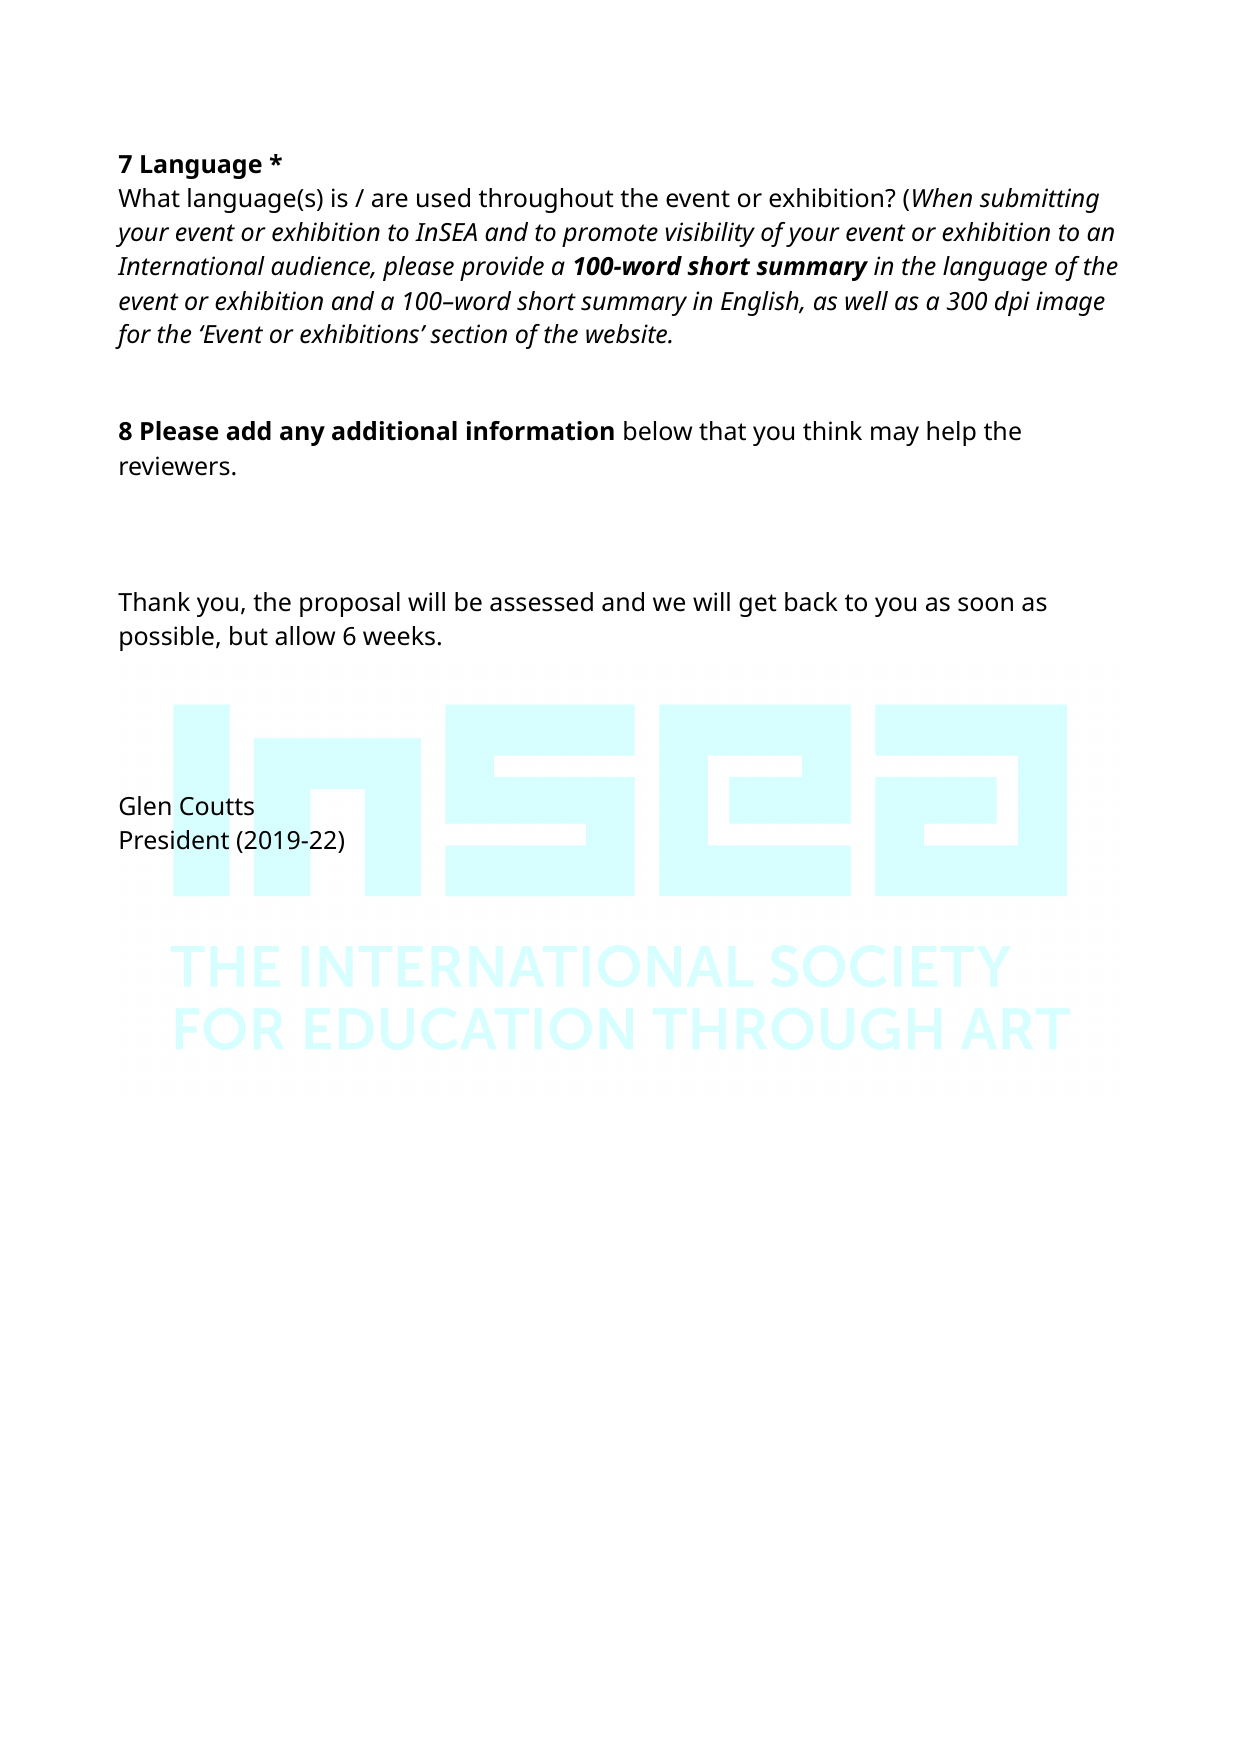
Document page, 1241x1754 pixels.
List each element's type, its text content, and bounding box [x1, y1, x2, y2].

text 7 Language * [118, 147, 1122, 181]
text Thank you, the proposal will be assessed and we will get back to you as soon as possible, but allow 6 weeks. [118, 584, 1122, 652]
text What language(s) is / are used throughout the event or exhibition? (When submitting your event or exhibition to InSEA and to promote visibility of your event or exhibition to an International audience, please provide a 100-word short summary in the language of the event or exhibition and a 100–word short summary in English, as well as a 300 dpi image for the ‘Event or exhibitions’ section of the website. [118, 181, 1122, 351]
text Glen Coutts [118, 789, 1122, 823]
text 8 Please add any additional information below that you think may help the reviewers. [118, 414, 1122, 482]
text President (2019-22) [118, 823, 1122, 857]
